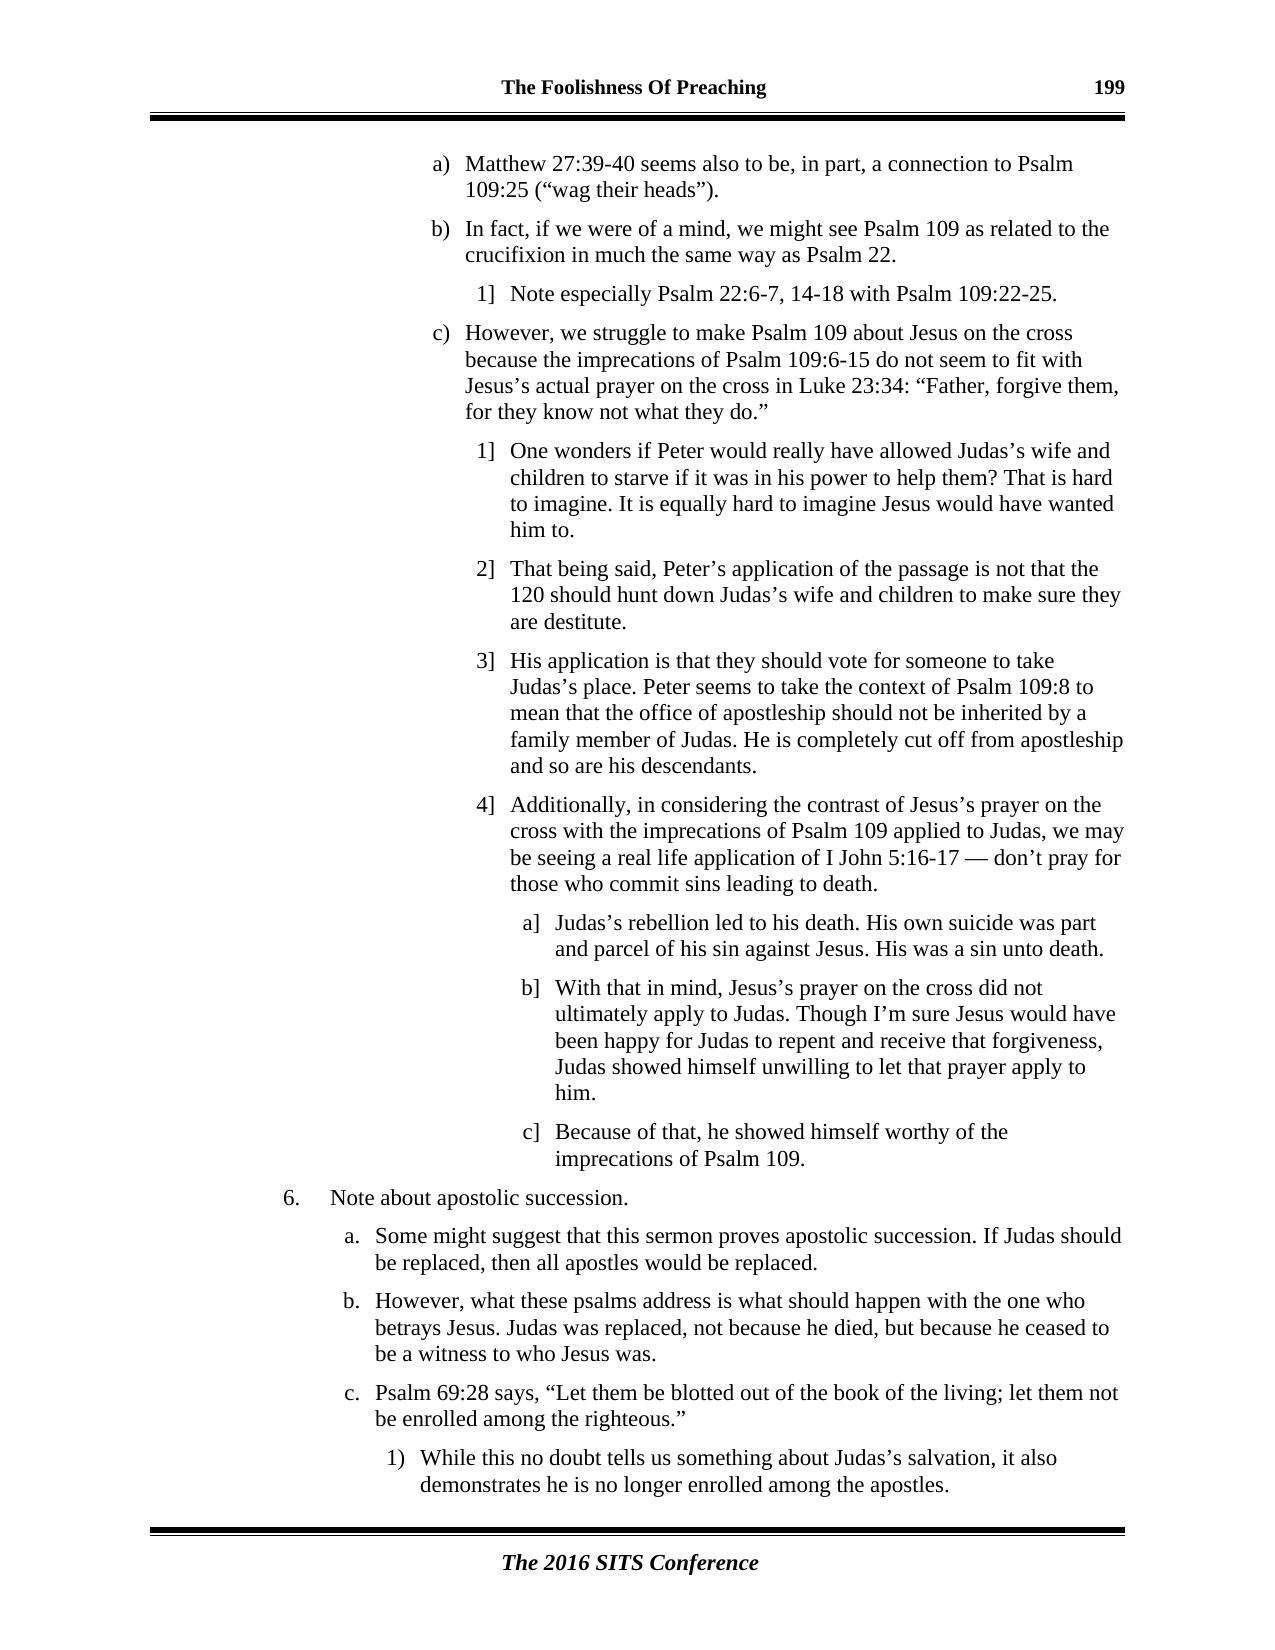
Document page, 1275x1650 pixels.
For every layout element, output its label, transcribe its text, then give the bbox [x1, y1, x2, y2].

list Matthew 27:39-40 seems also to be, in part, a connection to Psalm 109:25 (“wag their heads”). [450, 150, 1125, 203]
list His application is that they should vote for someone to take Judas’s place. Peter seems to take the context of Psalm 109:8 to mean that the office of apostleship should not be inherited by a family member of Judas. He is completely cut off from apostleship and so are his descendants. [495, 647, 1125, 778]
list Judas’s rebellion led to his death. His own suicide was part and parcel of his sin against Jesus. His was a sin unto death. [540, 909, 1125, 962]
list Psalm 69:28 says, “Let them be blotted out of the book of the living; let them not be enrolled among the righteous.” [360, 1379, 1125, 1432]
list One wonders if Peter would really have allowed Judas’s wife and children to starve if it was in his power to help them? That is hard to imagine. It is equally hard to imagine Jesus would have wanted him to. [495, 437, 1125, 543]
list However, we struggle to make Psalm 109 about Jesus on the cross because the imprecations of Psalm 109:6-15 do not seem to fit with Jesus’s actual prayer on the cross in Luke 23:34: “Father, forgive them, for they know not what they do.” [450, 319, 1125, 425]
list With that in mind, Jesus’s prayer on the cross did not ultimately apply to Judas. Though I’m sure Jesus would have been happy for Judas to repent and receive that forgiveness, Judas showed himself unwilling to let that prayer apply to him. [540, 974, 1125, 1106]
list Note about apostolic succession. [300, 1183, 1125, 1210]
list In fact, if we were of a mind, we might see Psalm 109 as related to the crucifixion in much the same way as Psalm 22. [450, 215, 1125, 268]
list Additionally, in considering the contrast of Jesus’s prayer on the cross with the imprecations of Psalm 109 applied to Judas, we may be seeing a real life application of I John 5:16-17 — don’t pray for those who commit sins leading to death. [495, 791, 1125, 896]
list Because of that, he showed himself worthy of the imprecations of Psalm 109. [540, 1118, 1125, 1171]
list That being said, Peter’s application of the passage is not that the 120 should hunt down Judas’s wife and children to make sure they are destitute. [495, 555, 1125, 634]
list Note especially Psalm 22:6-7, 14-18 with Psalm 109:22-25. [495, 280, 1125, 307]
list Some might suggest that this sermon proves apostolic succession. If Judas should be replaced, then all apostles would be replaced. [360, 1222, 1125, 1275]
list While this no doubt tells us something about Judas’s salvation, it also demonstrates he is no longer enrolled among the apostles. [405, 1444, 1125, 1497]
list However, what these psalms address is what should happen with the one who betrays Jesus. Judas was replaced, not because he died, but because he ceased to be a witness to who Jesus was. [360, 1288, 1125, 1367]
